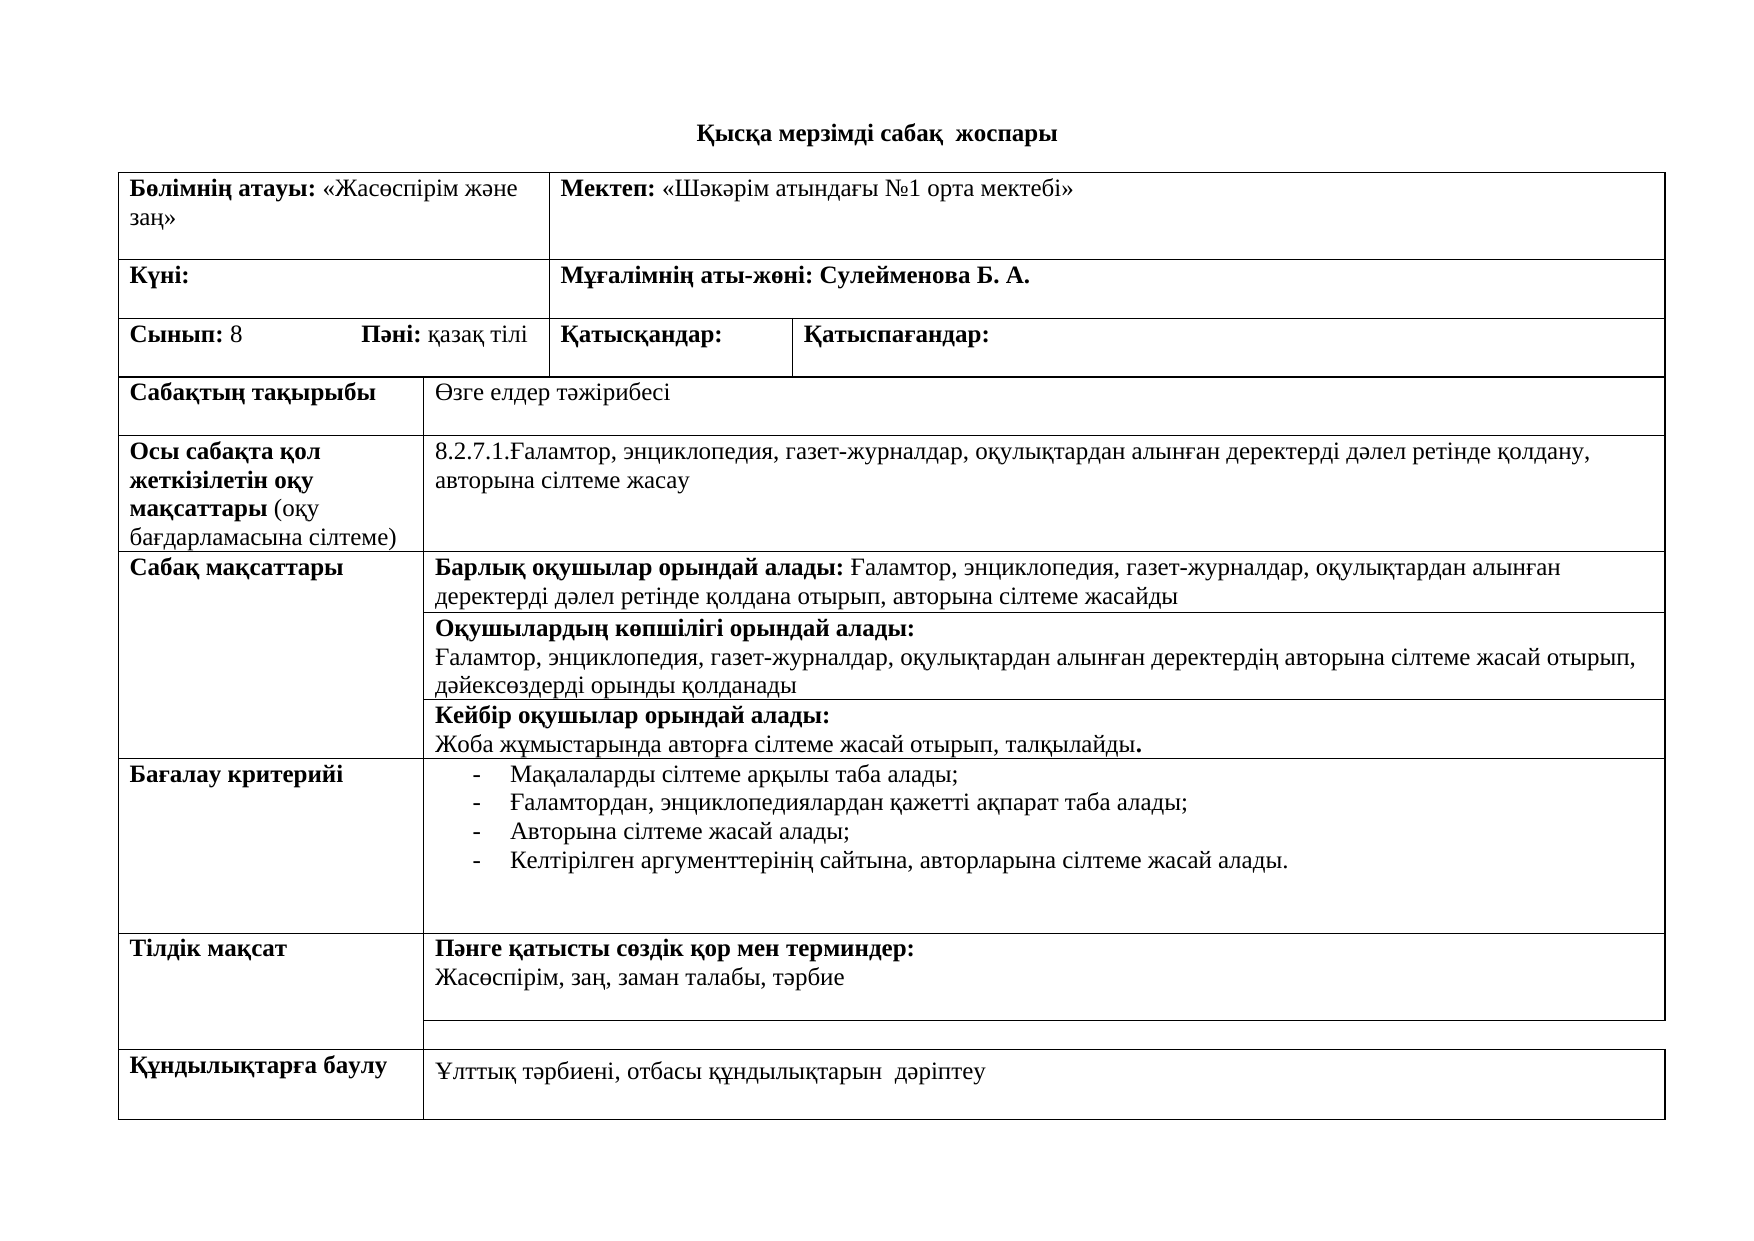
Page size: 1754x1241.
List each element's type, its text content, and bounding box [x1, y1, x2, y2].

text Қысқа мерзімді сабақ жоспары [118, 118, 1636, 147]
table_cell Бағалау критерийі [119, 759, 423, 932]
table_cell Барлық оқушылар орындай алады: Ғаламтор, энциклопедия, газет-журналдар, оқулықтардан алынған деректерді дәлел ретінде қолдана отырып, авторына сілтеме жасайды [424, 552, 1664, 612]
table_header Бөлімнің атауы: «Жасөспірім және заң» [119, 173, 549, 259]
table_cell Мұғалімнің аты-жөні: Сулейменова Б. А. [550, 260, 1664, 318]
table_cell Сынып: 8 Пәні: қазақ тілі [119, 319, 549, 376]
table_cell Мақалаларды сілтеме арқылы таба алады; Ғаламтордан, энциклопедиялардан қажетті ақпарат таба алады; Авторына сілтеме жасай алады; Келтірілген аргументтерінің сайтына, авторларына сілтеме жасай алады. [424, 759, 1664, 932]
table_cell Сабақтың тақырыбы [119, 378, 423, 435]
table_cell Сабақ мақсаттары [119, 552, 423, 758]
table_cell Қатыспағандар: [793, 319, 1664, 376]
table_cell Кейбір оқушылар орындай алады: Жоба жұмыстарында авторға сілтеме жасай отырып, талқылайды. [424, 700, 1664, 758]
table_header Мектеп: «Шәкәрім атындағы №1 орта мектебі» [550, 173, 1664, 259]
table_cell Құндылықтарға баулу [119, 1050, 423, 1119]
table_cell Пәнге қатысты сөздік қор мен терминдер: Жасөспірім, заң, заман талабы, тәрбие [424, 934, 1664, 1020]
table_cell Өзге елдер тәжірибесі [424, 378, 1664, 435]
table_cell Оқушылардың көпшілігі орындай алады: Ғаламтор, энциклопедия, газет-журналдар, оқулықтардан алынған деректердің авторына сілтеме жасай отырып, дәйексөздерді орынды қолданады [424, 613, 1664, 699]
table_cell Күні: [119, 260, 549, 318]
table_cell Қатысқандар: [550, 319, 792, 376]
table_cell Тілдік мақсат [119, 934, 423, 1049]
table_cell Осы сабақта қол жеткізілетін оқу мақсаттары (оқу бағдарламасына сілтеме) [119, 436, 423, 551]
table_cell 8.2.7.1.Ғаламтор, энциклопедия, газет-журналдар, оқулықтардан алынған деректерді дәлел ретінде қолдану, авторына сілтеме жасау [424, 436, 1664, 551]
table_cell Ұлттық тәрбиені, отбасы құндылықтарын дәріптеу [424, 1050, 1664, 1119]
